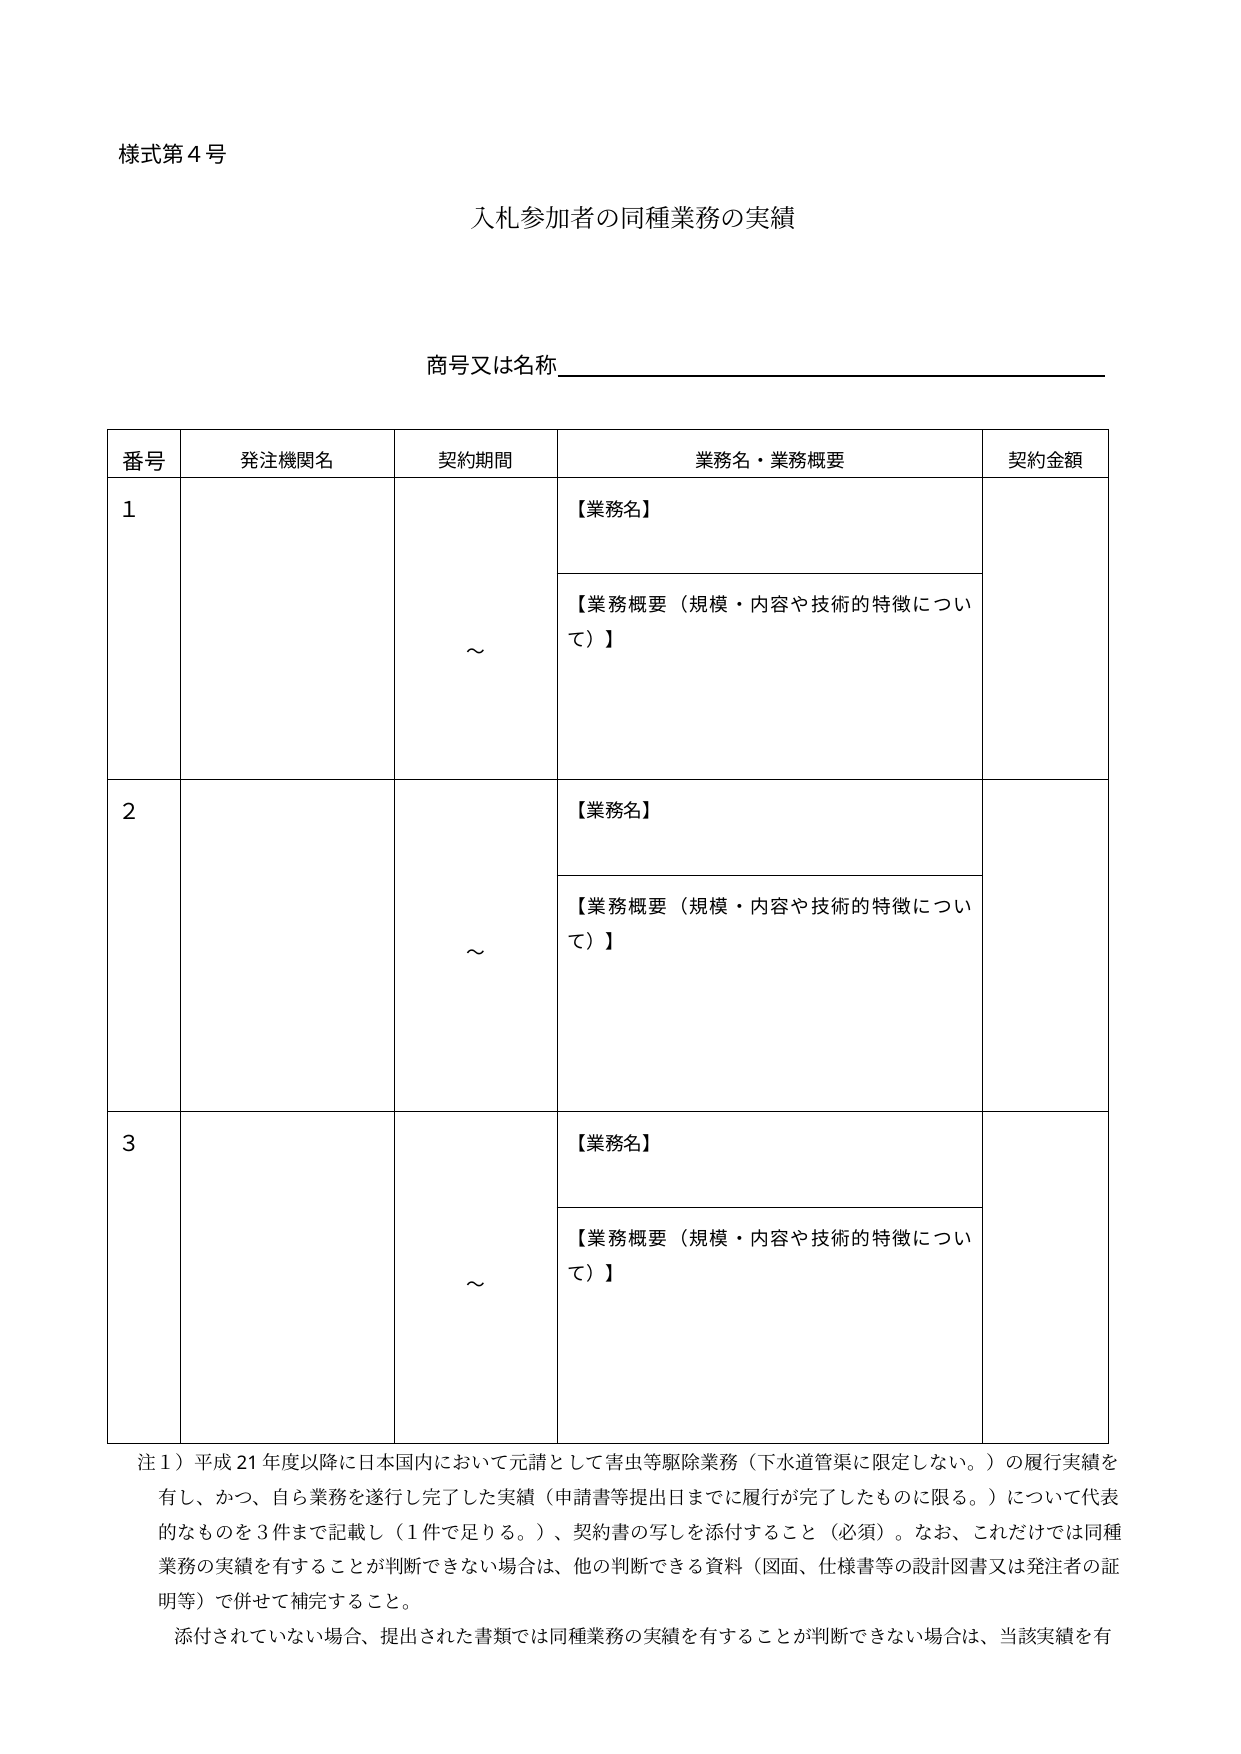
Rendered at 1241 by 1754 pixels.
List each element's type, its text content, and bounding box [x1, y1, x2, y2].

table_cell [983, 1112, 1108, 1443]
table_cell １ [108, 478, 180, 779]
table_cell [181, 780, 394, 1111]
text 添付されていない場合、提出された書類では同種業務の実績を有することが判断できない場合は、当該実績を有 [174, 1618, 1122, 1653]
table_header 業務名・業務概要 [558, 430, 982, 477]
table_cell 【業務概要（規模・内容や技術的特徴について）】 [558, 574, 982, 779]
text 様式第４号 [118, 135, 1122, 170]
table_cell [983, 780, 1108, 1111]
table_cell [181, 478, 394, 779]
table_cell 【業務名】 [558, 1112, 982, 1207]
table_header 発注機関名 [181, 430, 394, 477]
table_cell 【業務名】 [558, 478, 982, 573]
table_cell [983, 478, 1108, 779]
table_cell ３ [108, 1112, 180, 1443]
table_cell 【業務概要（規模・内容や技術的特徴について）】 [558, 876, 982, 1111]
text 入札参加者の同種業務の実績 [118, 182, 1122, 252]
table_header 契約金額 [983, 430, 1108, 477]
table_cell 【業務概要（規模・内容や技術的特徴について）】 [558, 1208, 982, 1443]
table_header 契約期間 [395, 430, 557, 477]
table_cell 【業務名】 [558, 780, 982, 874]
text 商号又は名称 [118, 347, 1122, 382]
table_header 番号 [108, 430, 180, 477]
table_cell ～ [395, 478, 557, 779]
table_cell ～ [395, 780, 557, 1111]
table_cell ～ [395, 1112, 557, 1443]
text 注１）平成21年度以降に日本国内において元請として害虫等駆除業務（下水道管渠に限定しない。）の履行実績を有し、かつ、自ら業務を遂行し完了した実績（申請書等提出日までに履行が完了したものに限る。）について代表的なものを３件まで記載し（１件で足りる。）、契約書の写しを添付すること（必須）。なお、これだけでは同種業務の実績を有することが判断できない場合は、他の判断できる資料（図面、仕様書等の設計図書又は発注者の証明等）で併せて補完すること。 [137, 1444, 1122, 1618]
table_cell ２ [108, 780, 180, 1111]
table_cell [181, 1112, 394, 1443]
